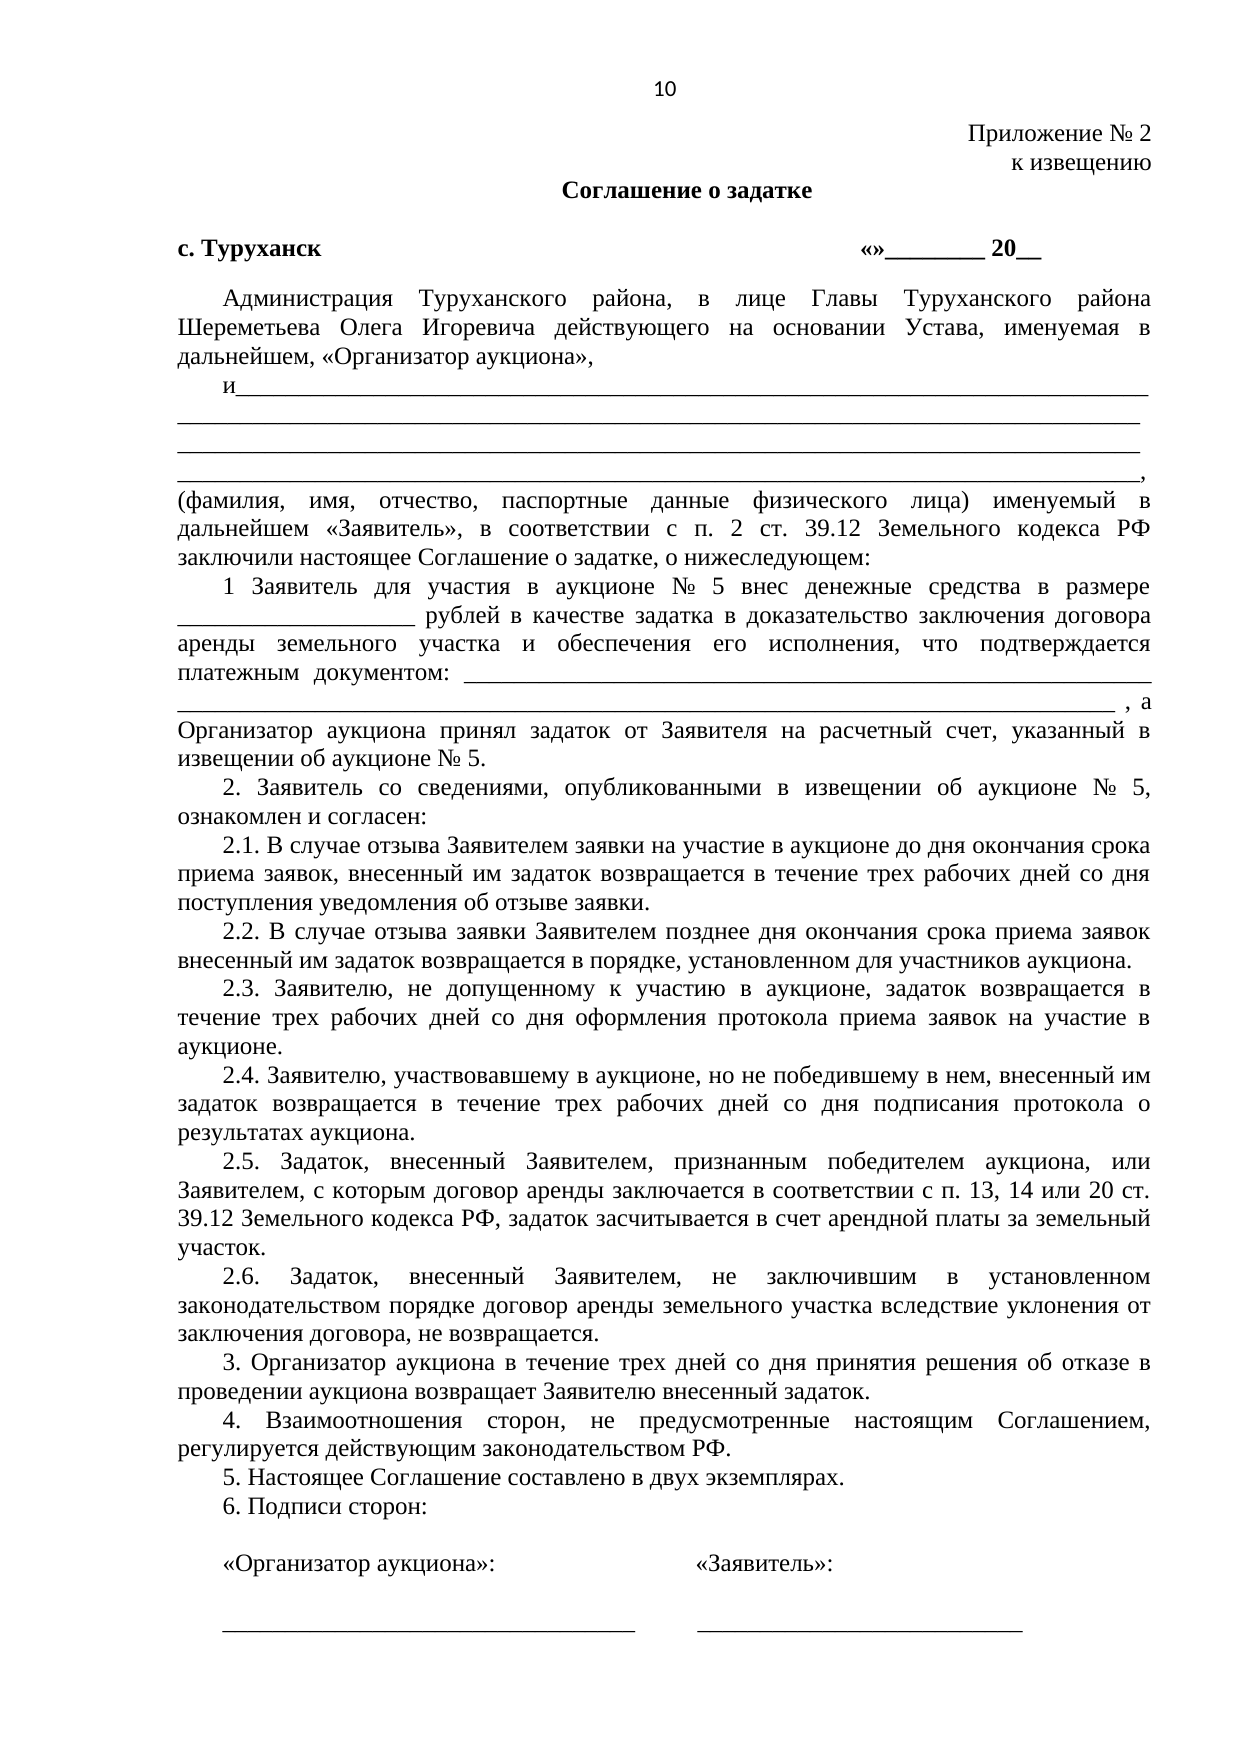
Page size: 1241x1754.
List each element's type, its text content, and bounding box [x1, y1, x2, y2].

text 4. Взаимоотношения сторон, не предусмотренные настоящим Соглашением, регулируется действующим законодательством РФ. [177, 1405, 1152, 1462]
text 3. Организатор аукциона в течение трех дней со дня принятия решения об отказе в проведении аукциона возвращает Заявителю внесенный задаток. [177, 1347, 1152, 1405]
text 2.5. Задаток, внесенный Заявителем, признанным победителем аукциона, или Заявителем, с которым договор аренды заключается в соответствии с п. 13, 14 или 20 ст. 39.12 Земельного кодекса РФ, задаток засчитывается в счет арендной платы за земельный участок. [177, 1146, 1152, 1261]
text Соглашение о задатке [177, 176, 1152, 204]
text Приложение № 2 [177, 118, 1152, 147]
text «Организатор аукциона»: «Заявитель»: [177, 1548, 1152, 1577]
text 2.2. В случае отзыва заявки Заявителем позднее дня окончания срока приема заявок внесенный им задаток возвращается в порядке, установленном для участников аукциона. [177, 916, 1152, 973]
text к извещению [177, 147, 1152, 176]
text 6. Подписи сторон: [177, 1491, 1152, 1520]
text 2.6. Задаток, внесенный Заявителем, не заключившим в установленном законодательством порядке договор аренды земельного участка вследствие уклонения от заключения договора, не возвращается. [177, 1261, 1152, 1347]
text 2. Заявитель со сведениями, опубликованными в извещении об аукционе № 5, ознакомлен и согласен: [177, 772, 1152, 830]
text 2.1. В случае отзыва Заявителем заявки на участие в аукционе до дня окончания срока приема заявок, внесенный им задаток возвращается в течение трех рабочих дней со дня поступления уведомления об отзыве заявки. [177, 830, 1152, 916]
text 2.4. Заявителю, участвовавшему в аукционе, но не победившему в нем, внесенный им задаток возвращается в течение трех рабочих дней со дня подписания протокола о результатах аукциона. [177, 1060, 1152, 1146]
text _________________________________ __________________________ [177, 1606, 1152, 1635]
text с. Туруханск «»________ 20__ [177, 233, 1152, 262]
text 1 Заявитель для участия в аукционе № 5 внес денежные средства в размере ___________________ рублей в качестве задатка в доказательство заключения договора аренды земельного участка и обеспечения его исполнения, что подтверждается платежным документом: _______________________________________________________ ___________________________________________________________________________ , а Организатор аукциона принял задаток от Заявителя на расчетный счет, указанный в извещении об аукционе № 5. [177, 571, 1152, 772]
text 2.3. Заявителю, не допущенному к участию в аукционе, задаток возвращается в течение трех рабочих дней со дня оформления протокола приема заявок на участие в аукционе. [177, 973, 1152, 1060]
text и________________________________________________________________________________________________________________________________________________________________________________________________________________________________________________________________________________________________________________, (фамилия, имя, отчество, паспортные данные физического лица) именуемый в дальнейшем «Заявитель», в соответствии с п. 2 ст. 39.12 Земельного кодекса РФ заключили настоящее Соглашение о задатке, о нижеследующем: [177, 370, 1152, 571]
text 5. Настоящее Соглашение составлено в двух экземплярах. [177, 1462, 1152, 1491]
text Администрация Туруханского района, в лице Главы Туруханского района Шереметьева Олега Игоревича действующего на основании Устава, именуемая в дальнейшем, «Организатор аукциона», [177, 283, 1152, 370]
